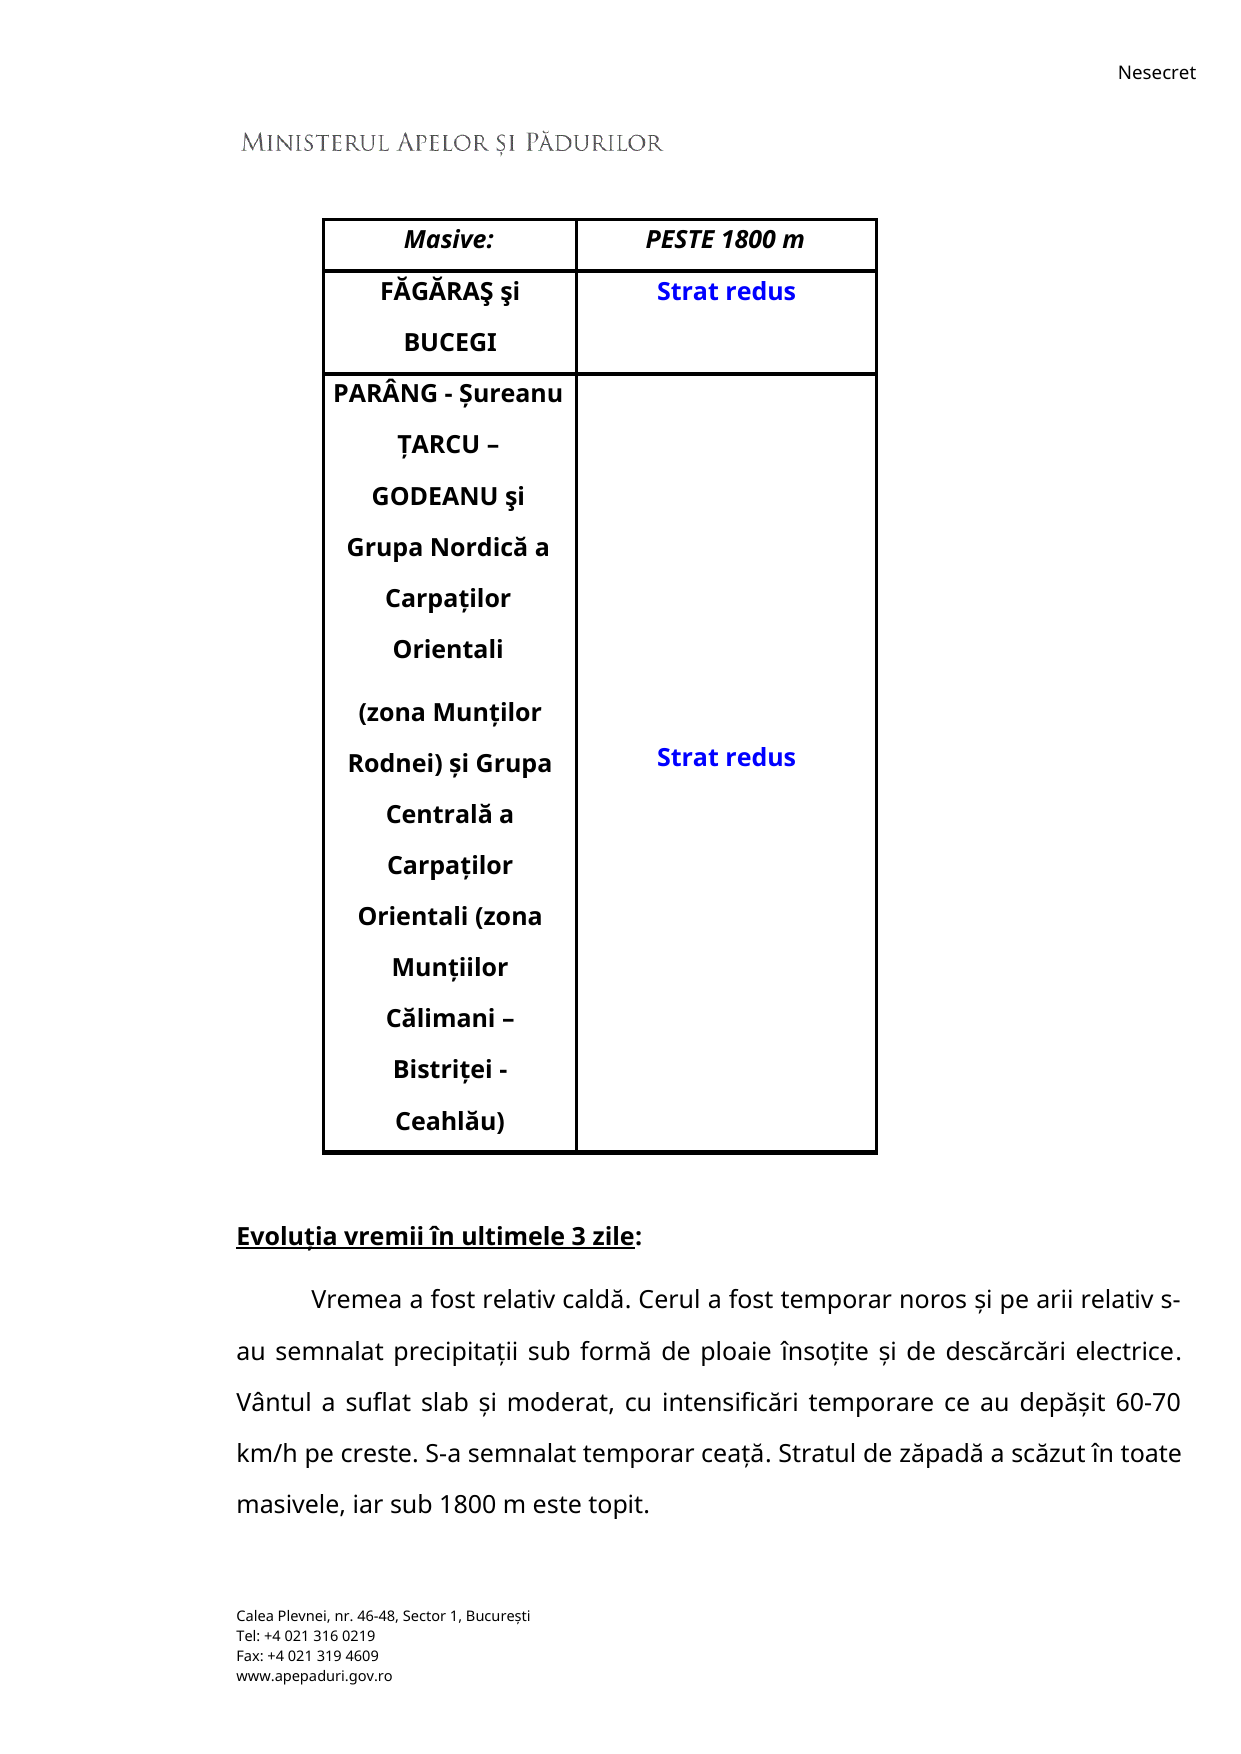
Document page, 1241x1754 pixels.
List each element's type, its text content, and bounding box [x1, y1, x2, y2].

picture [236, 84, 668, 202]
table_header Masive: [325, 221, 575, 268]
text Vremea a fost relativ caldă. Cerul a fost temporar noros și pe arii relativ s-au semnalat precipitații sub formă de ploaie însoțite și de descărcări electrice. Vântul a suflat slab și moderat, cu intensificări temporare ce au depășit 60-70 km/h pe creste. S-a semnalat temporar ceață. Stratul de zăpadă a scăzut în toate masivele, iar sub 1800 m este topit. [236, 1282, 1182, 1520]
text Evoluția vremii în ultimele 3 zile: [236, 1218, 1182, 1253]
table_cell PARÂNG - Șureanu ȚARCU – GODEANU şi Grupa Nordică a Carpaților Orientali (zona Munților Rodnei) şi Grupa Centrală a Carpaților Orientali (zona Munțiilor Călimani – Bistriței - Ceahlău) [325, 376, 575, 1150]
table_header PESTE 1800 m [578, 221, 875, 268]
table_cell Strat redus [578, 273, 875, 371]
table_cell Strat redus [578, 376, 875, 1150]
table_cell FĂGĂRAŞ şi BUCEGI [325, 273, 575, 371]
